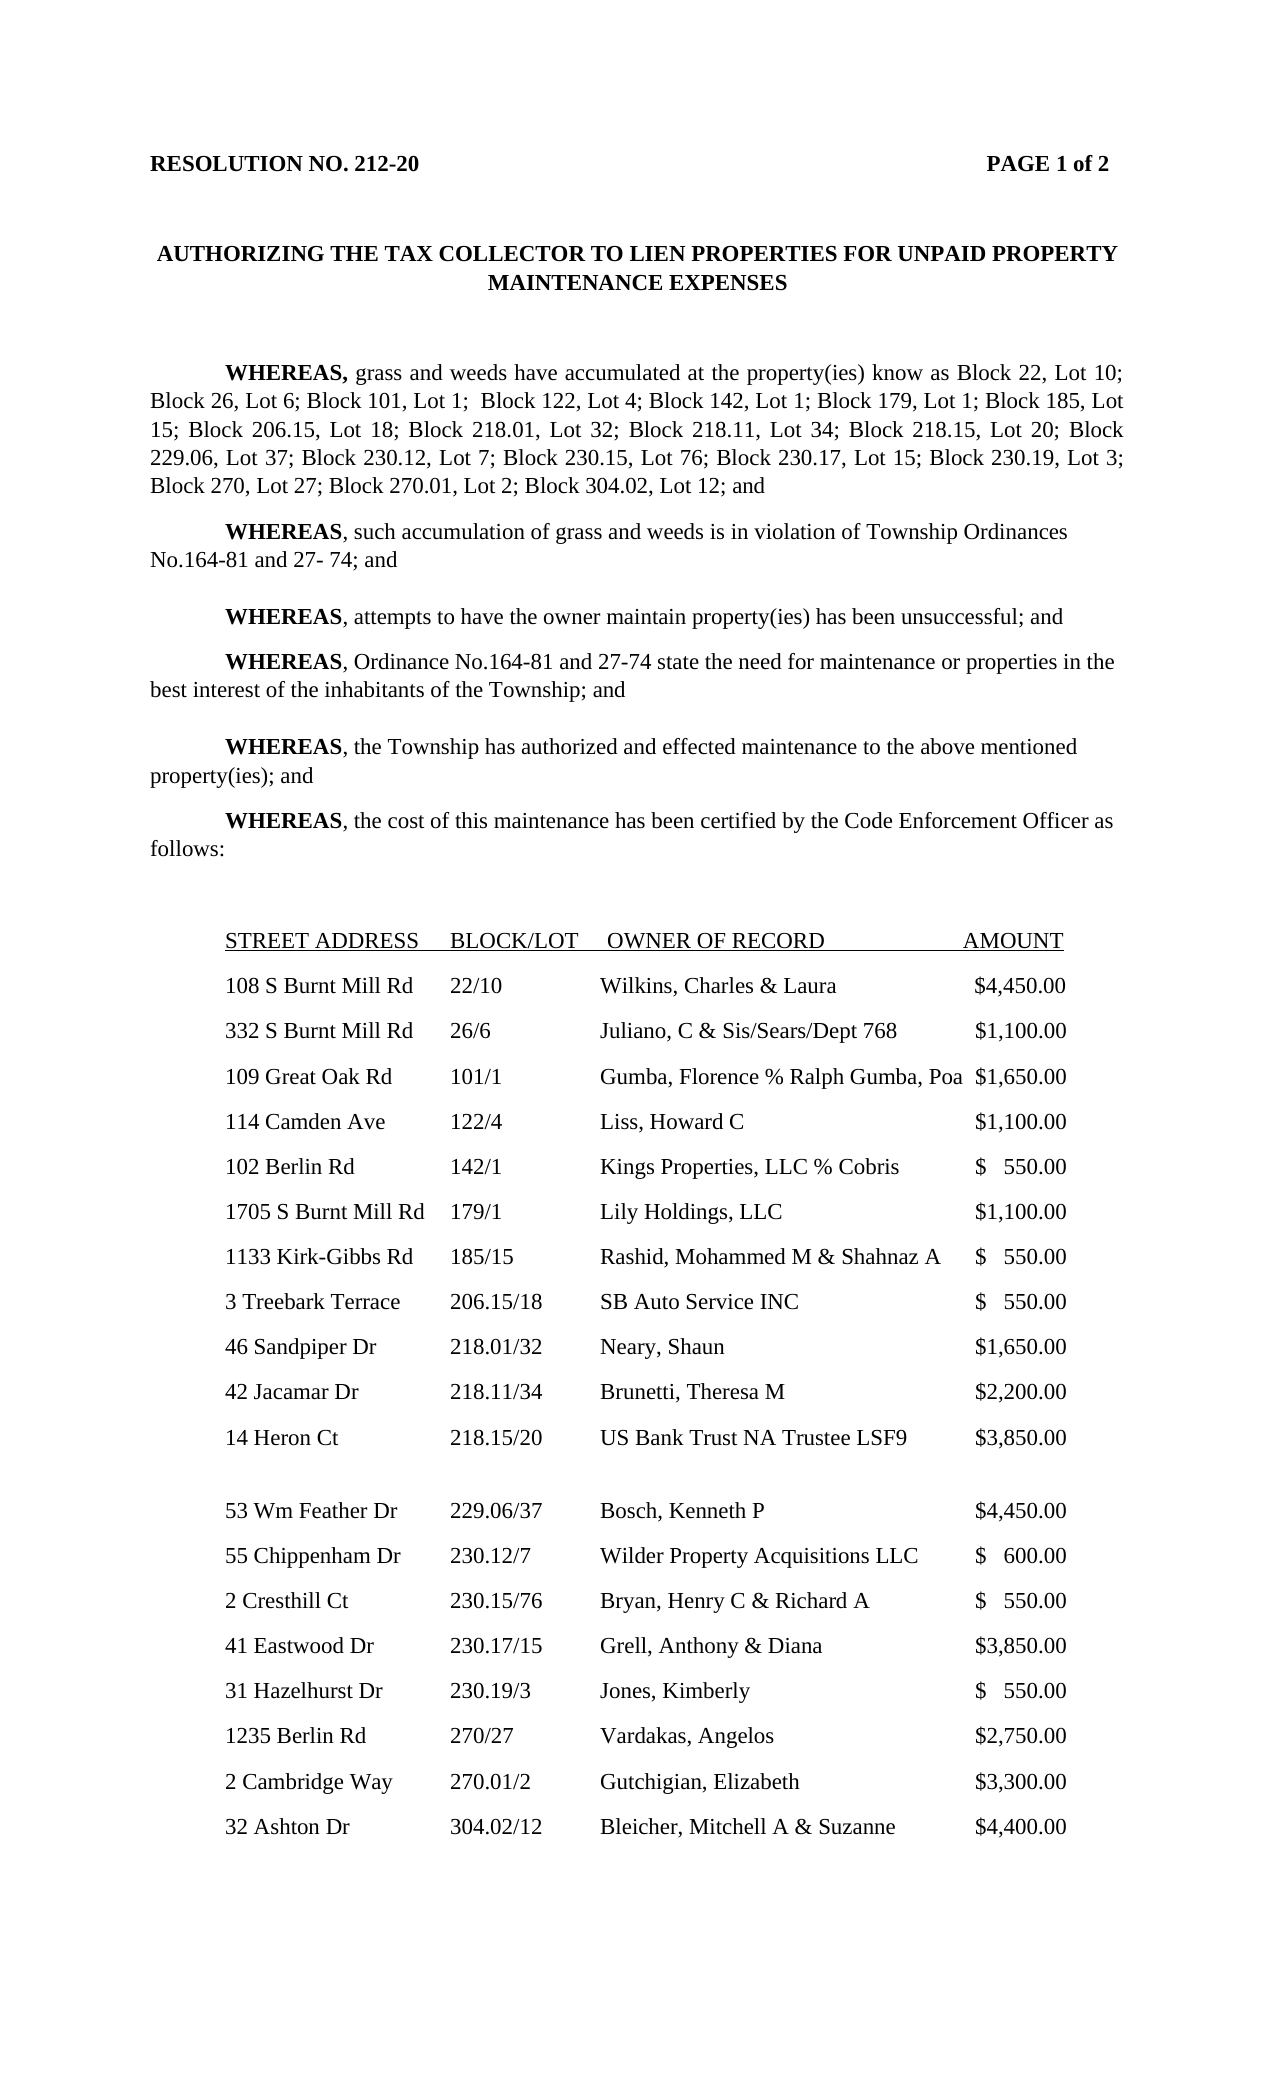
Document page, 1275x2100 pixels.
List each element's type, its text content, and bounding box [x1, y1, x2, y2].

text WHEREAS, attempts to have the owner maintain property(ies) has been unsuccessful; and [150, 603, 1125, 629]
text 55 Chippenham Dr 230.12/7 Wilder Property Acquisitions LLC $ 600.00 [150, 1542, 1125, 1568]
text STREET ADDRESS BLOCK/LOT OWNER OF RECORD AMOUNT [150, 927, 1125, 954]
text AUTHORIZING THE TAX COLLECTOR TO LIEN PROPERTIES FOR UNPAID PROPERTY MAINTENANCE EXPENSES [150, 240, 1125, 295]
text 109 Great Oak Rd 101/1 Gumba, Florence % Ralph Gumba, Poa $1,650.00 [150, 1063, 1125, 1089]
text 1133 Kirk-Gibbs Rd 185/15 Rashid, Mohammed M & Shahnaz A $ 550.00 [150, 1243, 1125, 1269]
text 114 Camden Ave 122/4 Liss, Howard C $1,100.00 [150, 1108, 1125, 1134]
text WHEREAS, grass and weeds have accumulated at the property(ies) know as Block 22, Lot 10; Block 26, Lot 6; Block 101, Lot 1; Block 122, Lot 4; Block 142, Lot 1; Block 179, Lot 1; Block 185, Lot 15; Block 206.15, Lot 18; Block 218.01, Lot 32; Block 218.11, Lot 34; Block 218.15, Lot 20; Block 229.06, Lot 37; Block 230.12, Lot 7; Block 230.15, Lot 76; Block 230.17, Lot 15; Block 230.19, Lot 3; Block 270, Lot 27; Block 270.01, Lot 2; Block 304.02, Lot 12; and [150, 359, 1125, 499]
text 42 Jacamar Dr 218.11/34 Brunetti, Theresa M $2,200.00 [150, 1378, 1125, 1405]
text 2 Cresthill Ct 230.15/76 Bryan, Henry C & Richard A $ 550.00 [150, 1587, 1125, 1614]
text 41 Eastwood Dr 230.17/15 Grell, Anthony & Diana $3,850.00 [150, 1632, 1125, 1659]
text WHEREAS, the Township has authorized and effected maintenance to the above mentioned property(ies); and [150, 733, 1125, 788]
text WHEREAS, Ordinance No.164-81 and 27-74 state the need for maintenance or properties in the best interest of the inhabitants of the Township; and [150, 648, 1125, 703]
text 3 Treebark Terrace 206.15/18 SB Auto Service INC $ 550.00 [150, 1288, 1125, 1314]
text 46 Sandpiper Dr 218.01/32 Neary, Shaun $1,650.00 [150, 1333, 1125, 1360]
text 1235 Berlin Rd 270/27 Vardakas, Angelos $2,750.00 [150, 1723, 1125, 1749]
text 31 Hazelhurst Dr 230.19/3 Jones, Kimberly $ 550.00 [150, 1677, 1125, 1704]
text 1705 S Burnt Mill Rd 179/1 Lily Holdings, LLC $1,100.00 [150, 1198, 1125, 1224]
text RESOLUTION NO. 212-20 PAGE 1 of 2 [150, 150, 1125, 176]
text 14 Heron Ct 218.15/20 US Bank Trust NA Trustee LSF9 $3,850.00 [150, 1423, 1125, 1478]
text 332 S Burnt Mill Rd 26/6 Juliano, C & Sis/Sears/Dept 768 $1,100.00 [150, 1018, 1125, 1044]
text 53 Wm Feather Dr 229.06/37 Bosch, Kenneth P $4,450.00 [150, 1497, 1125, 1523]
text WHEREAS, the cost of this maintenance has been certified by the Code Enforcement Officer as follows: [150, 807, 1125, 862]
text 2 Cambridge Way 270.01/2 Gutchigian, Elizabeth $3,300.00 [150, 1768, 1125, 1794]
text WHEREAS, such accumulation of grass and weeds is in violation of Township Ordinances No.164-81 and 27- 74; and [150, 518, 1125, 572]
text 108 S Burnt Mill Rd 22/10 Wilkins, Charles & Laura $4,450.00 [150, 972, 1125, 999]
text 32 Ashton Dr 304.02/12 Bleicher, Mitchell A & Suzanne $4,400.00 [150, 1813, 1125, 1839]
text 102 Berlin Rd 142/1 Kings Properties, LLC % Cobris $ 550.00 [150, 1153, 1125, 1179]
